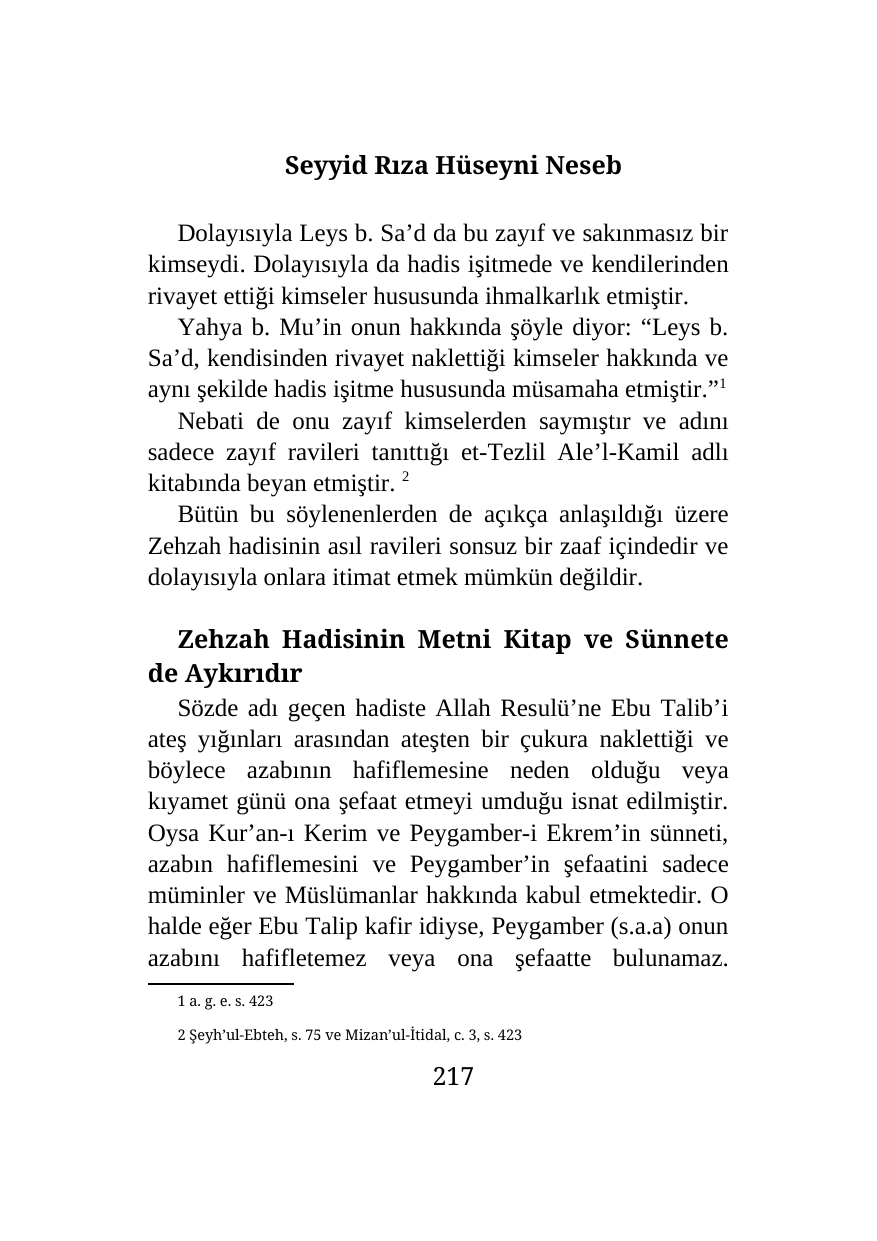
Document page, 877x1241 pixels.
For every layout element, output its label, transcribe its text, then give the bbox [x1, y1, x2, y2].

text Yahya b. Mu’in onun hakkında şöyle diyor: “Leys b. Sa’d, kendisinden rivayet naklettiği kimseler hakkında ve aynı şekilde hadis işitme hususunda müsamaha etmiştir.” [148, 309, 729, 403]
subtitle Zehzah Hadisinin Metni Kitap ve Sünnete de Aykırıdır [148, 622, 729, 690]
text Nebati de onu zayıf kimselerden saymıştır ve adını sadece zayıf ravileri tanıttığı et-Tezlil Ale’l-Kamil adlı kitabında beyan etmiştir. [148, 403, 729, 497]
text Dolayısıyla Leys b. Sa’d da bu zayıf ve sakınmasız bir kimseydi. Dolayısıyla da hadis işitmede ve kendilerinden rivayet ettiği kimseler hususunda ihmalkarlık etmiştir. [148, 216, 729, 309]
text Bütün bu söylenenlerden de açıkça anlaşıldığı üzere Zehzah hadisinin asıl ravileri sonsuz bir zaaf içindedir ve dolayısıyla onlara itimat etmek mümkün değildir. [148, 497, 729, 591]
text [148, 690, 729, 971]
